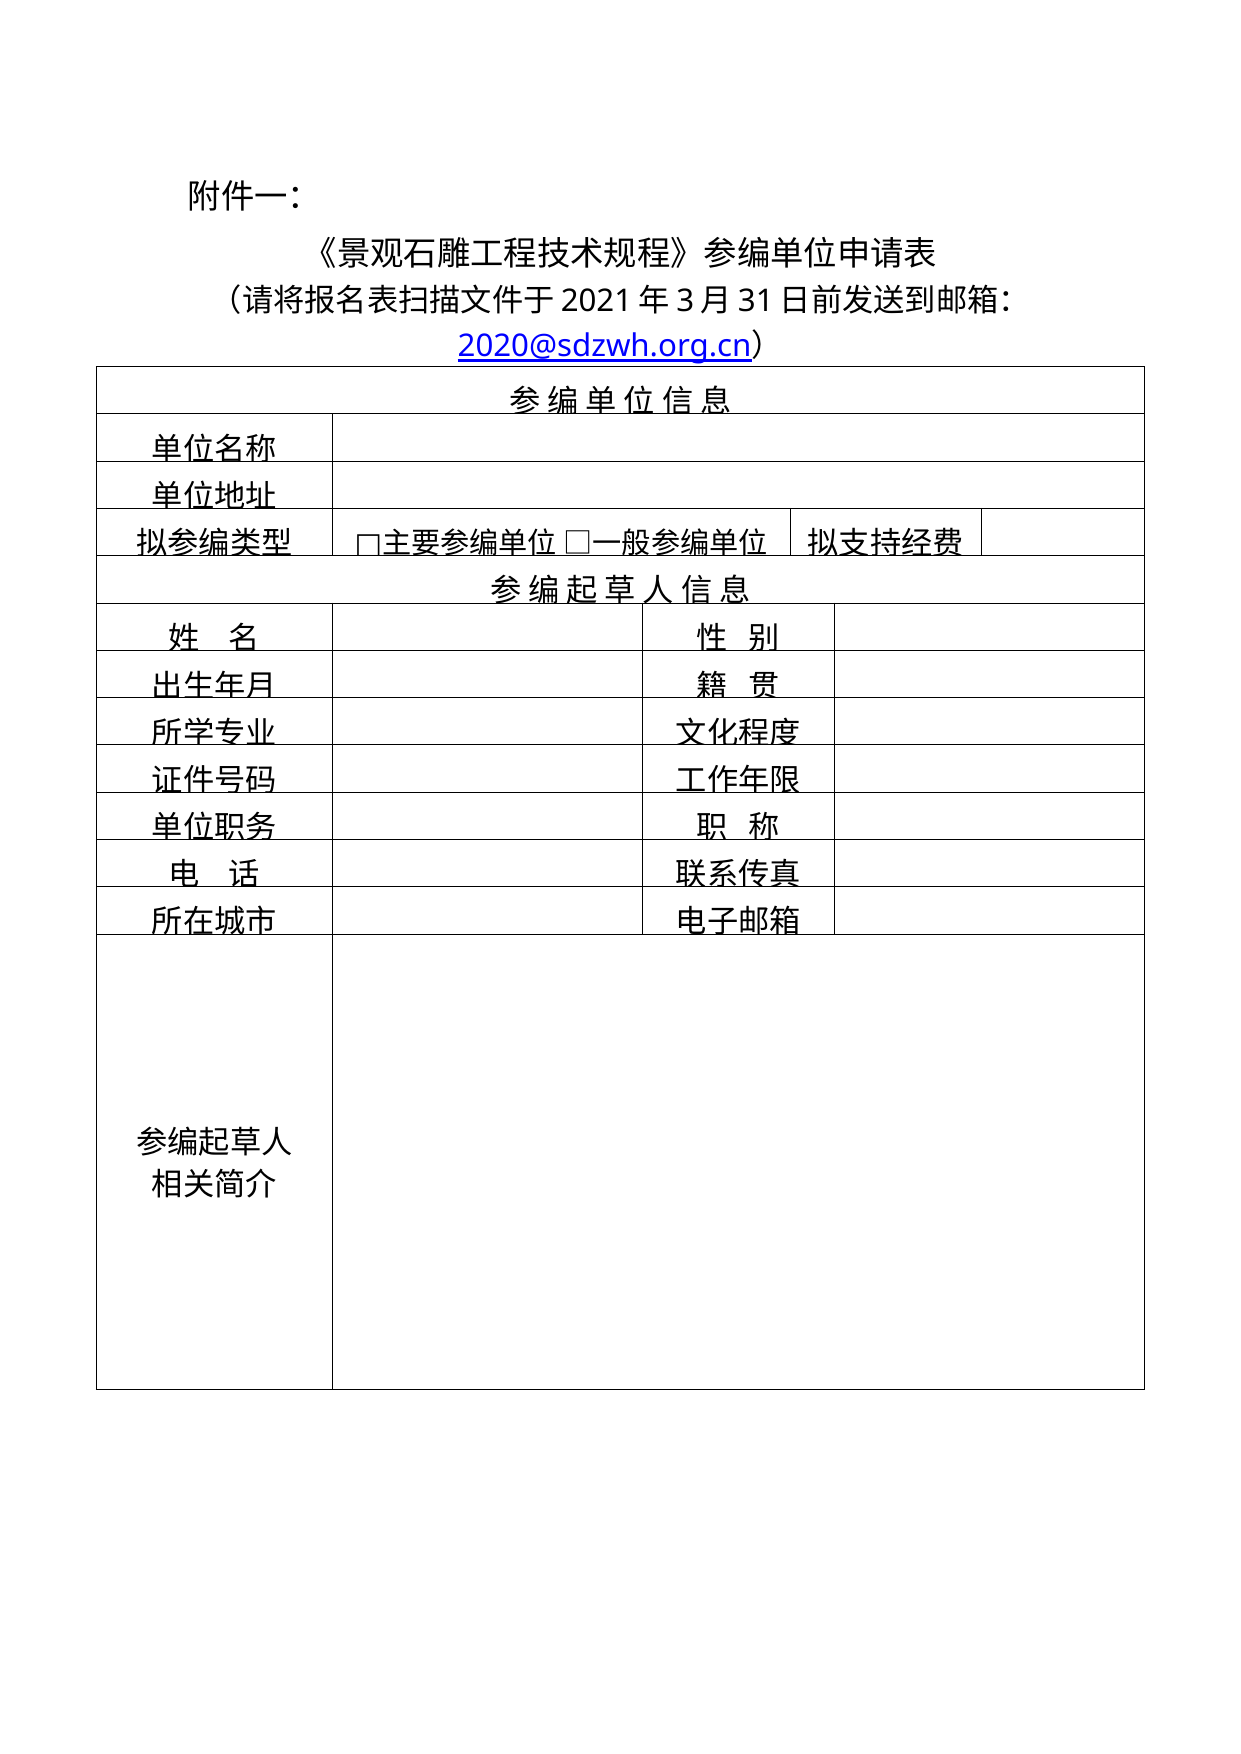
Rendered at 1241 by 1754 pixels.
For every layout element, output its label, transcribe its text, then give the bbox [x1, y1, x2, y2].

table_cell [333, 935, 1144, 1389]
table_cell [333, 698, 642, 744]
text 附件一： [187, 162, 1053, 227]
table_cell 拟参编类型 [97, 509, 332, 555]
table_cell 姓 名 [97, 604, 332, 650]
table_cell [835, 651, 1144, 697]
table_cell 职 称 [643, 793, 834, 839]
table_cell [835, 793, 1144, 839]
table_cell 参编起草人 相关简介 [97, 935, 332, 1389]
table_cell [333, 840, 642, 886]
table_cell [982, 509, 1144, 555]
table_cell [835, 604, 1144, 650]
table_cell 电 话 [97, 840, 332, 886]
table_cell 拟支持经费 [791, 509, 981, 555]
table_cell 联系传真 [643, 840, 834, 886]
table_cell [835, 840, 1144, 886]
table_cell □主要参编单位 □一般参编单位 [333, 509, 790, 555]
table_cell [835, 698, 1144, 744]
text 《景观石雕工程技术规程》参编单位申请表 [187, 227, 1053, 275]
table_cell [333, 793, 642, 839]
table_cell 出生年月 [97, 651, 332, 697]
table_cell [333, 414, 1144, 461]
text （请将报名表扫描文件于2021年3月31日前发送到邮箱：2020@sdzwh.org.cn） [187, 275, 1053, 366]
table_cell [835, 745, 1144, 792]
table_cell 证件号码 [97, 745, 332, 792]
table_cell 参 编 起 草 人 信 息 [97, 556, 1144, 602]
table_cell 工作年限 [643, 745, 834, 792]
table_cell 单位名称 [97, 414, 332, 461]
table_cell [333, 651, 642, 697]
table_cell [333, 462, 1144, 508]
table_cell [333, 745, 642, 792]
table_header 参 编 单 位 信 息 [97, 367, 1144, 413]
table_cell [333, 887, 642, 933]
table_cell 单位地址 [97, 462, 332, 508]
table_cell 文化程度 [643, 698, 834, 744]
table_cell 单位职务 [97, 793, 332, 839]
table_cell 所学专业 [97, 698, 332, 744]
table_cell 电子邮箱 [643, 887, 834, 933]
table_cell [835, 887, 1144, 933]
table_cell 所在城市 [97, 887, 332, 933]
table_cell 籍 贯 [643, 651, 834, 697]
table_cell 性 别 [643, 604, 834, 650]
table_cell [333, 604, 642, 650]
